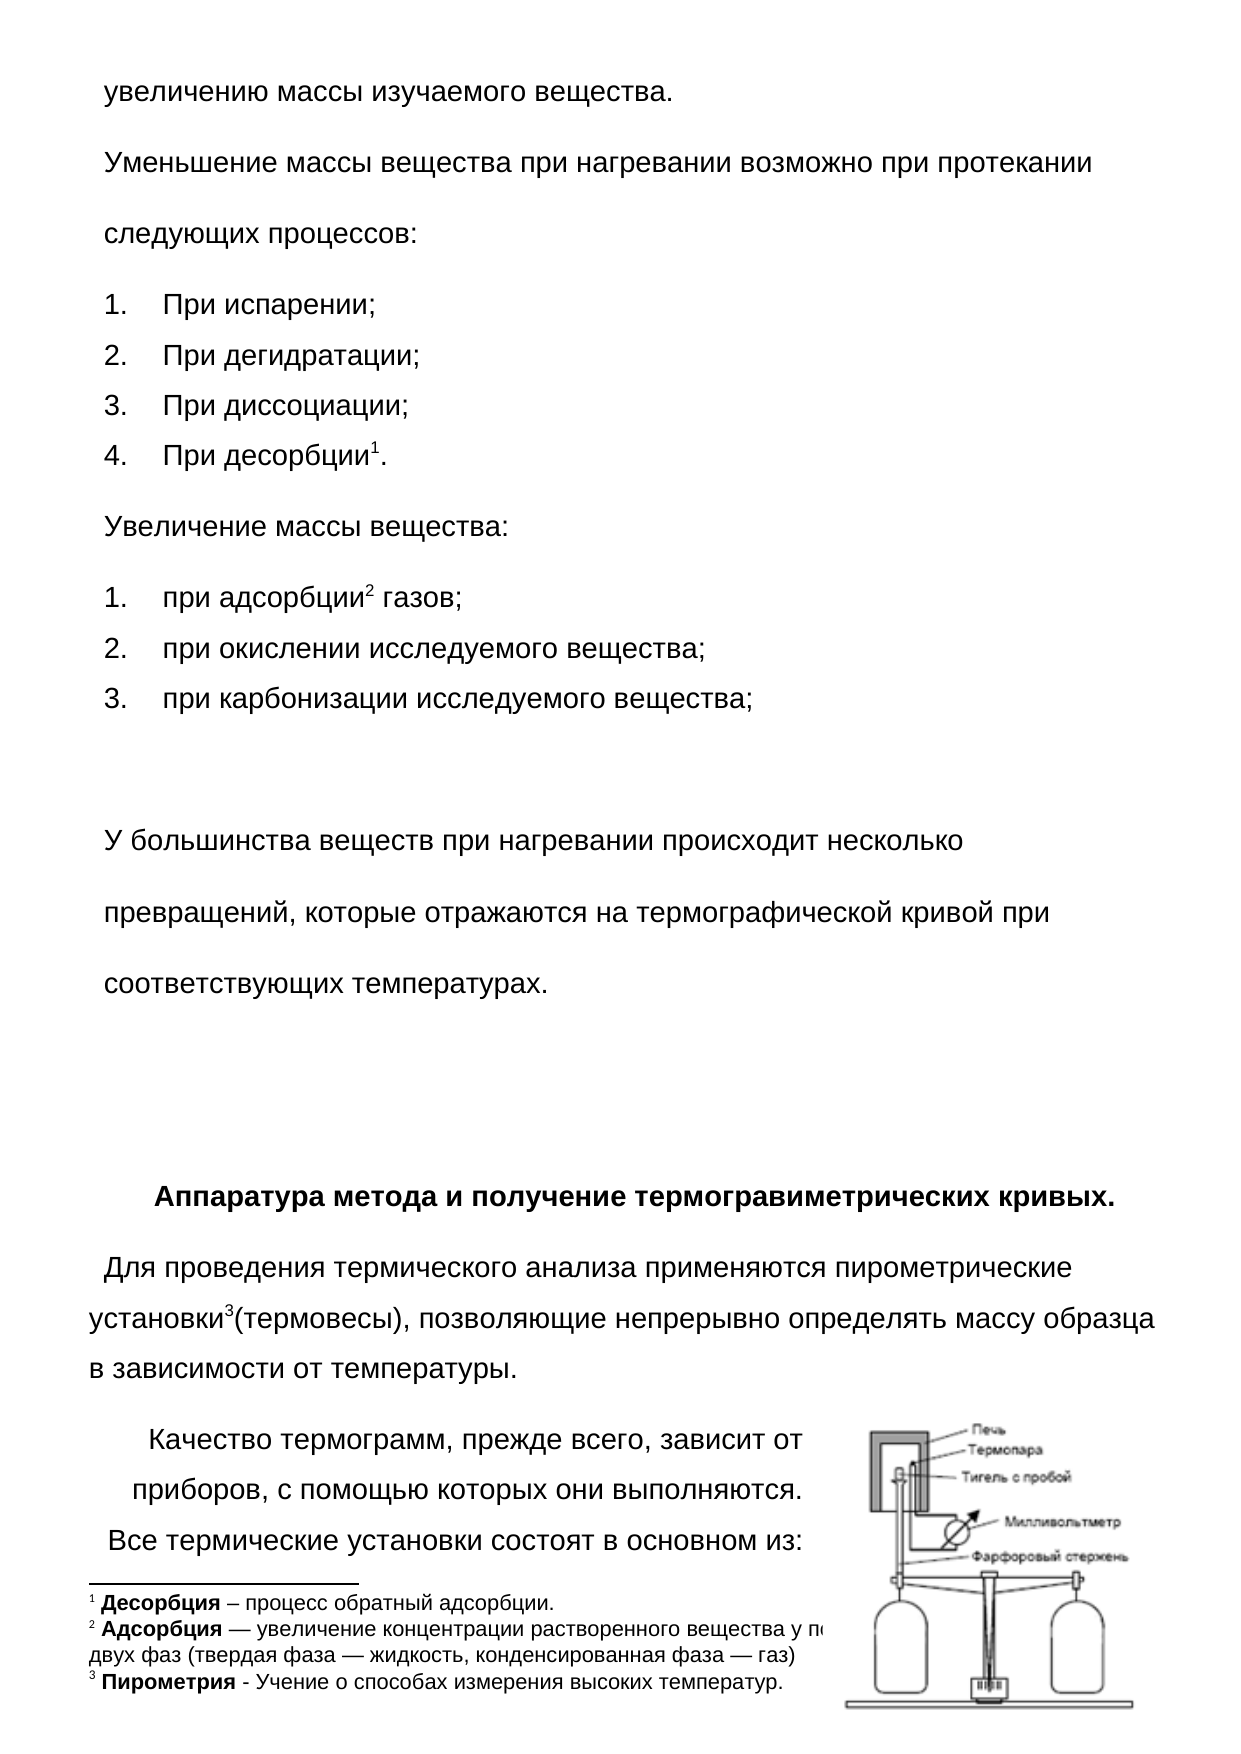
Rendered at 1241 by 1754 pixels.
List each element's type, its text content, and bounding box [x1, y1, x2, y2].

text У большинства веществ при нагревании происходит несколько [89, 823, 1167, 857]
list при карбонизации исследуемого вещества; [89, 681, 1167, 715]
list При дегидратации; [89, 338, 1167, 371]
list при адсорбции газов; [89, 581, 1167, 614]
text превращений, которые отражаются на термографической кривой при [89, 894, 1167, 928]
list При испарении; [89, 287, 1167, 321]
text следующих процессов: [89, 216, 1167, 250]
text Уменьшение массы вещества при нагревании возможно при протекании [89, 145, 1167, 178]
text увеличению массы изучаемого вещества. [89, 74, 1167, 107]
text соответствующих температурах. [89, 966, 1167, 999]
list при окислении исследуемого вещества; [89, 631, 1167, 664]
picture [822, 1422, 1165, 1736]
list При диссоциации; [89, 388, 1167, 421]
text Увеличение массы вещества: [89, 509, 1167, 543]
list При десорбции. [89, 438, 1167, 472]
text Аппаратура метода и получение термогравиметрических кривых. [89, 1179, 1167, 1213]
text Для проведения термического анализа применяются пирометрические установки(термовесы), позволяющие непрерывно определять массу образца в зависимости от температуры. [89, 1250, 1167, 1384]
